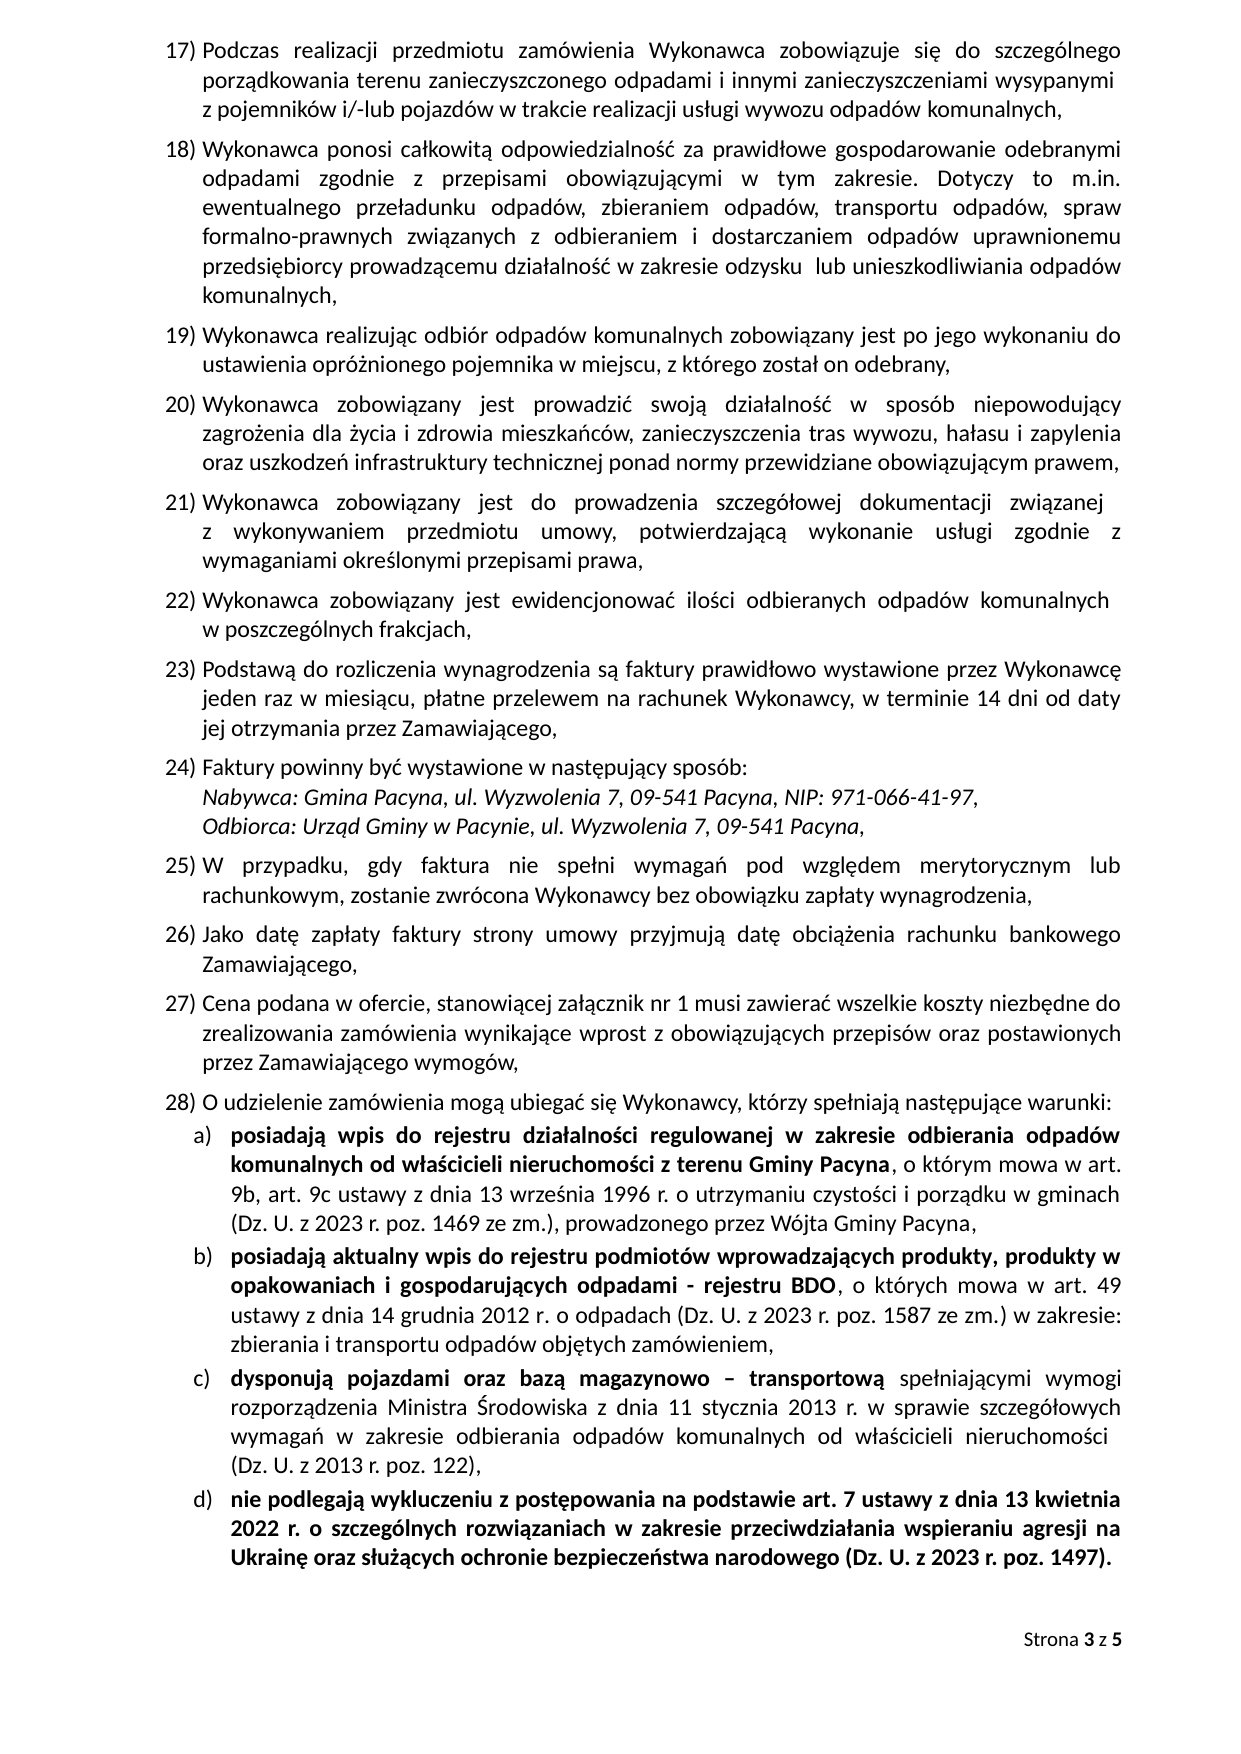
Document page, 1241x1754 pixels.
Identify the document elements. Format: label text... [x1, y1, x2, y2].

list Cena podana w ofercie, stanowiącej załącznik nr 1 musi zawierać wszelkie koszty niezbędne do zrealizowania zamówienia wynikające wprost z obowiązujących przepisów oraz postawionych przez Zamawiającego wymogów, [165, 988, 1122, 1076]
list Wykonawca ponosi całkowitą odpowiedzialność za prawidłowe gospodarowanie odebranymi odpadami zgodnie z przepisami obowiązującymi w tym zakresie. Dotyczy to m.in. ewentualnego przeładunku odpadów, zbieraniem odpadów, transportu odpadów, spraw formalno-prawnych związanych z odbieraniem i dostarczaniem odpadów uprawnionemu przedsiębiorcy prowadzącemu działalność w zakresie odzysku lub unieszkodliwiania odpadów komunalnych, [165, 134, 1122, 309]
list Wykonawca realizując odbiór odpadów komunalnych zobowiązany jest po jego wykonaniu do ustawienia opróżnionego pojemnika w miejscu, z którego został on odebrany, [165, 320, 1122, 378]
list Wykonawca zobowiązany jest do prowadzenia szczegółowej dokumentacji związanej z wykonywaniem przedmiotu umowy, potwierdzającą wykonanie usługi zgodnie z wymaganiami określonymi przepisami prawa, [165, 487, 1122, 575]
list Podstawą do rozliczenia wynagrodzenia są faktury prawidłowo wystawione przez Wykonawcę jeden raz w miesiącu, płatne przelewem na rachunek Wykonawcy, w terminie 14 dni od daty jej otrzymania przez Zamawiającego, [165, 654, 1122, 742]
list dysponują pojazdami oraz bazą magazynowo – transportową spełniającymi wymogi rozporządzenia Ministra Środowiska z dnia 11 stycznia 2013 r. w sprawie szczegółowych wymagań w zakresie odbierania odpadów komunalnych od właścicieli nieruchomości (Dz. U. z 2013 r. poz. 122), [193, 1363, 1122, 1480]
list Jako datę zapłaty faktury strony umowy przyjmują datę obciążenia rachunku bankowego Zamawiającego, [165, 919, 1122, 978]
list posiadają wpis do rejestru działalności regulowanej w zakresie odbierania odpadów komunalnych od właścicieli nieruchomości z terenu Gminy Pacyna, o którym mowa w art. 9b, art. 9c ustawy z dnia 13 września 1996 r. o utrzymaniu czystości i porządku w gminach (Dz. U. z 2023 r. poz. 1469 ze zm.), prowadzonego przez Wójta Gminy Pacyna, [193, 1120, 1122, 1237]
list posiadają aktualny wpis do rejestru podmiotów wprowadzających produkty, produkty w opakowaniach i gospodarujących odpadami - rejestru BDO, o których mowa w art. 49 ustawy z dnia 14 grudnia 2012 r. o odpadach (Dz. U. z 2023 r. poz. 1587 ze zm.) w zakresie: zbierania i transportu odpadów objętych zamówieniem, [193, 1241, 1122, 1358]
list Faktury powinny być wystawione w następujący sposób: Nabywca: Gmina Pacyna, ul. Wyzwolenia 7, 09-541 Pacyna, NIP: 971-066-41-97, Odbiorca: Urząd Gminy w Pacynie, ul. Wyzwolenia 7, 09-541 Pacyna, [165, 752, 1122, 840]
list O udzielenie zamówienia mogą ubiegać się Wykonawcy, którzy spełniają następujące warunki: [165, 1087, 1122, 1116]
list nie podlegają wykluczeniu z postępowania na podstawie art. 7 ustawy z dnia 13 kwietnia 2022 r. o szczególnych rozwiązaniach w zakresie przeciwdziałania wspieraniu agresji na Ukrainę oraz służących ochronie bezpieczeństwa narodowego (Dz. U. z 2023 r. poz. 1497). [193, 1484, 1122, 1572]
list W przypadku, gdy faktura nie spełni wymagań pod względem merytorycznym lub rachunkowym, zostanie zwrócona Wykonawcy bez obowiązku zapłaty wynagrodzenia, [165, 851, 1122, 909]
list Wykonawca zobowiązany jest ewidencjonować ilości odbieranych odpadów komunalnych w poszczególnych frakcjach, [165, 585, 1122, 644]
list Podczas realizacji przedmiotu zamówienia Wykonawca zobowiązuje się do szczególnego porządkowania terenu zanieczyszczonego odpadami i innymi zanieczyszczeniami wysypanymi z pojemników i/-lub pojazdów w trakcie realizacji usługi wywozu odpadów komunalnych, [165, 35, 1122, 123]
list Wykonawca zobowiązany jest prowadzić swoją działalność w sposób niepowodujący zagrożenia dla życia i zdrowia mieszkańców, zanieczyszczenia tras wywozu, hałasu i zapylenia oraz uszkodzeń infrastruktury technicznej ponad normy przewidziane obowiązującym prawem, [165, 389, 1122, 476]
